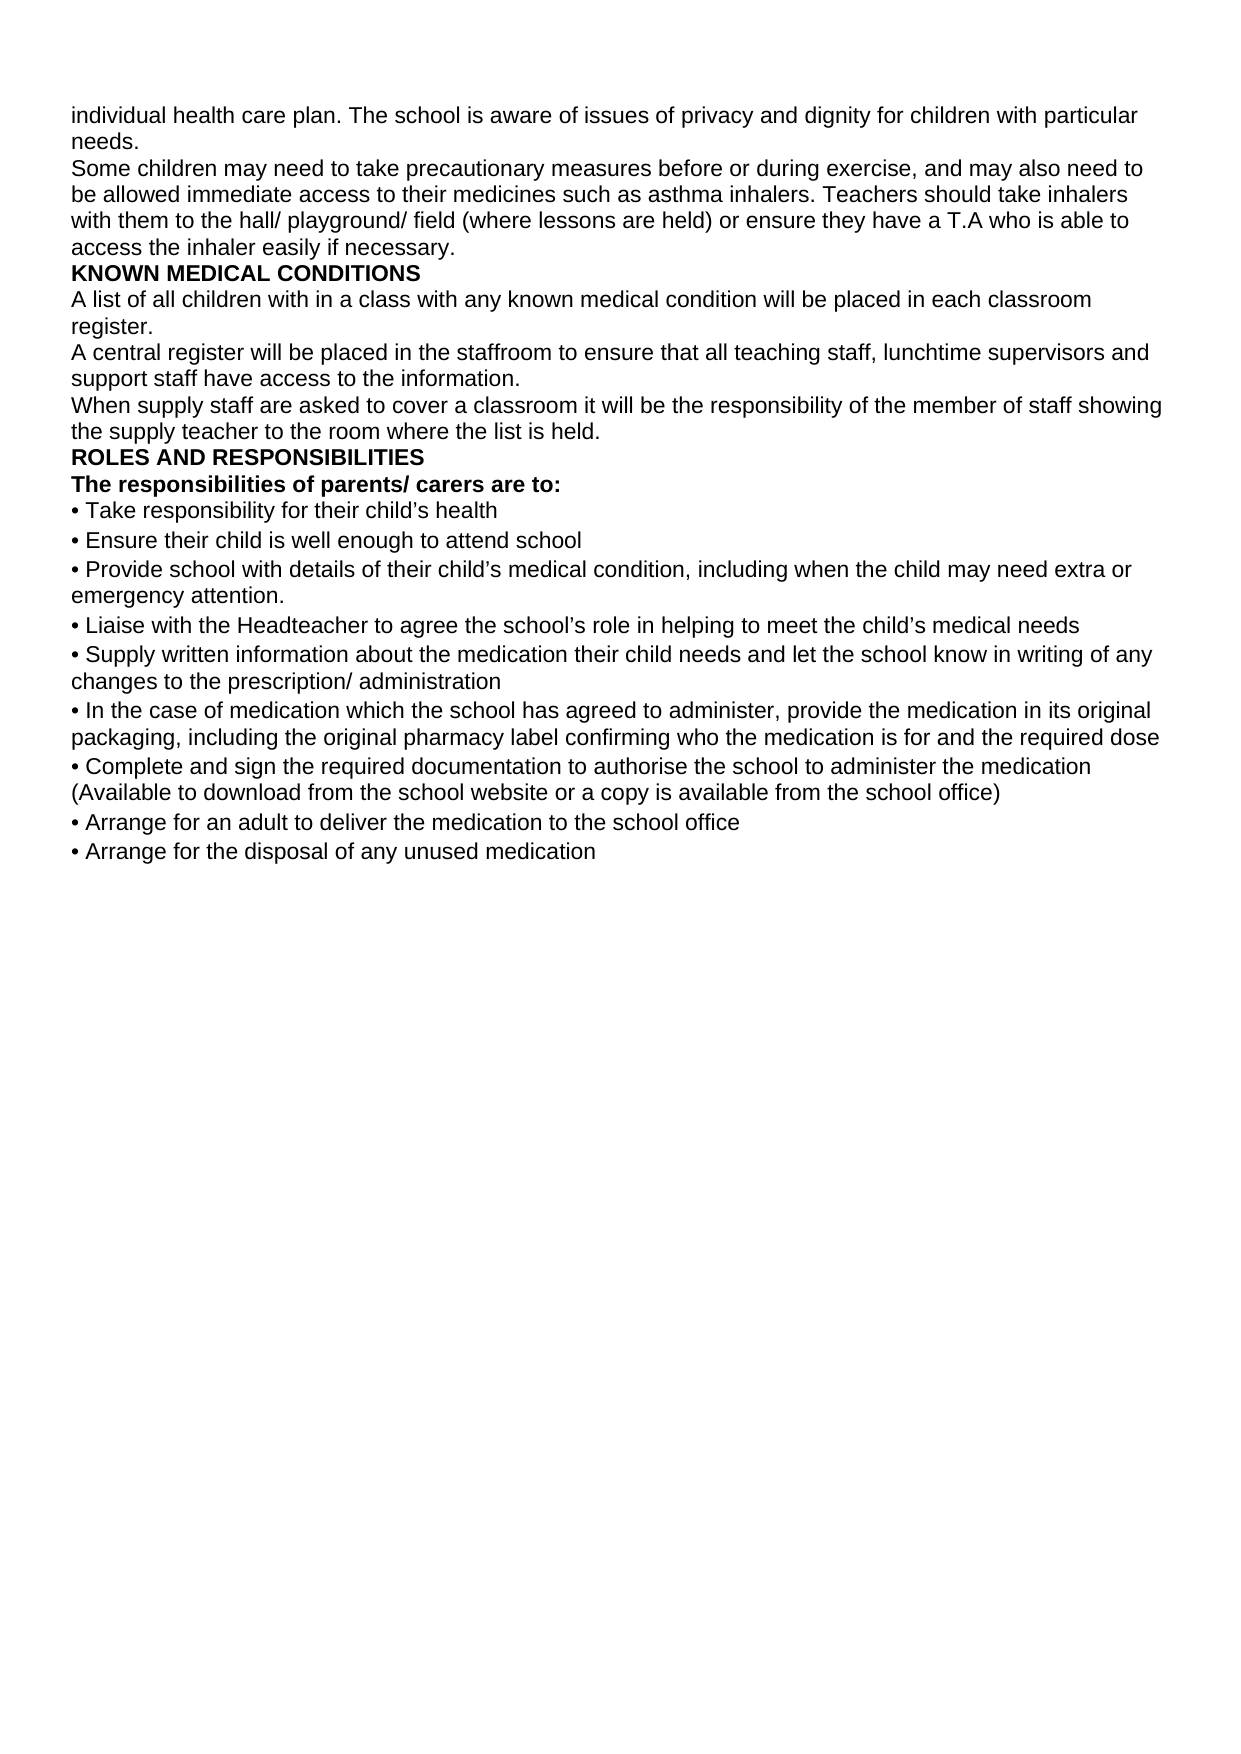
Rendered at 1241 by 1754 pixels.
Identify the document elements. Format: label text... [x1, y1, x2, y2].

text KNOWN MEDICAL CONDITIONS [71, 260, 1169, 286]
text A list of all children with in a class with any known medical condition will be placed in each classroom register. [71, 286, 1169, 339]
text • Provide school with details of their child’s medical condition, including when the child may need extra or emergency attention. [71, 556, 1169, 609]
text • Liaise with the Headteacher to agree the school’s role in helping to meet the child’s medical needs [71, 612, 1169, 638]
text Some children may need to take precautionary measures before or during exercise, and may also need to be allowed immediate access to their medicines such as asthma inhalers. Teachers should take inhalers with them to the hall/ playground/ field (where lessons are held) or ensure they have a T.A who is able to access the inhaler easily if necessary. [71, 154, 1169, 260]
text When supply staff are asked to cover a classroom it will be the responsibility of the member of staff showing the supply teacher to the room where the list is held. [71, 392, 1169, 444]
text • Take responsibility for their child’s health [71, 497, 1169, 523]
text The responsibilities of parents/ carers are to: [71, 471, 1169, 497]
text • Ensure their child is well enough to attend school [71, 527, 1169, 553]
text • Arrange for the disposal of any unused medication [71, 838, 1169, 865]
text • Supply written information about the medication their child needs and let the school know in writing of any changes to the prescription/ administration [71, 641, 1169, 694]
text • Complete and sign the required documentation to authorise the school to administer the medication (Available to download from the school website or a copy is available from the school office) [71, 753, 1169, 806]
text ROLES AND RESPONSIBILITIES [71, 444, 1169, 471]
text • Arrange for an adult to deliver the medication to the school office [71, 809, 1169, 835]
text • In the case of medication which the school has agreed to administer, provide the medication in its original packaging, including the original pharmacy label confirming who the medication is for and the required dose [71, 697, 1169, 750]
text A central register will be placed in the staffroom to ensure that all teaching staff, lunchtime supervisors and support staff have access to the information. [71, 339, 1169, 392]
text individual health care plan. The school is aware of issues of privacy and dignity for children with particular needs. [71, 102, 1169, 154]
